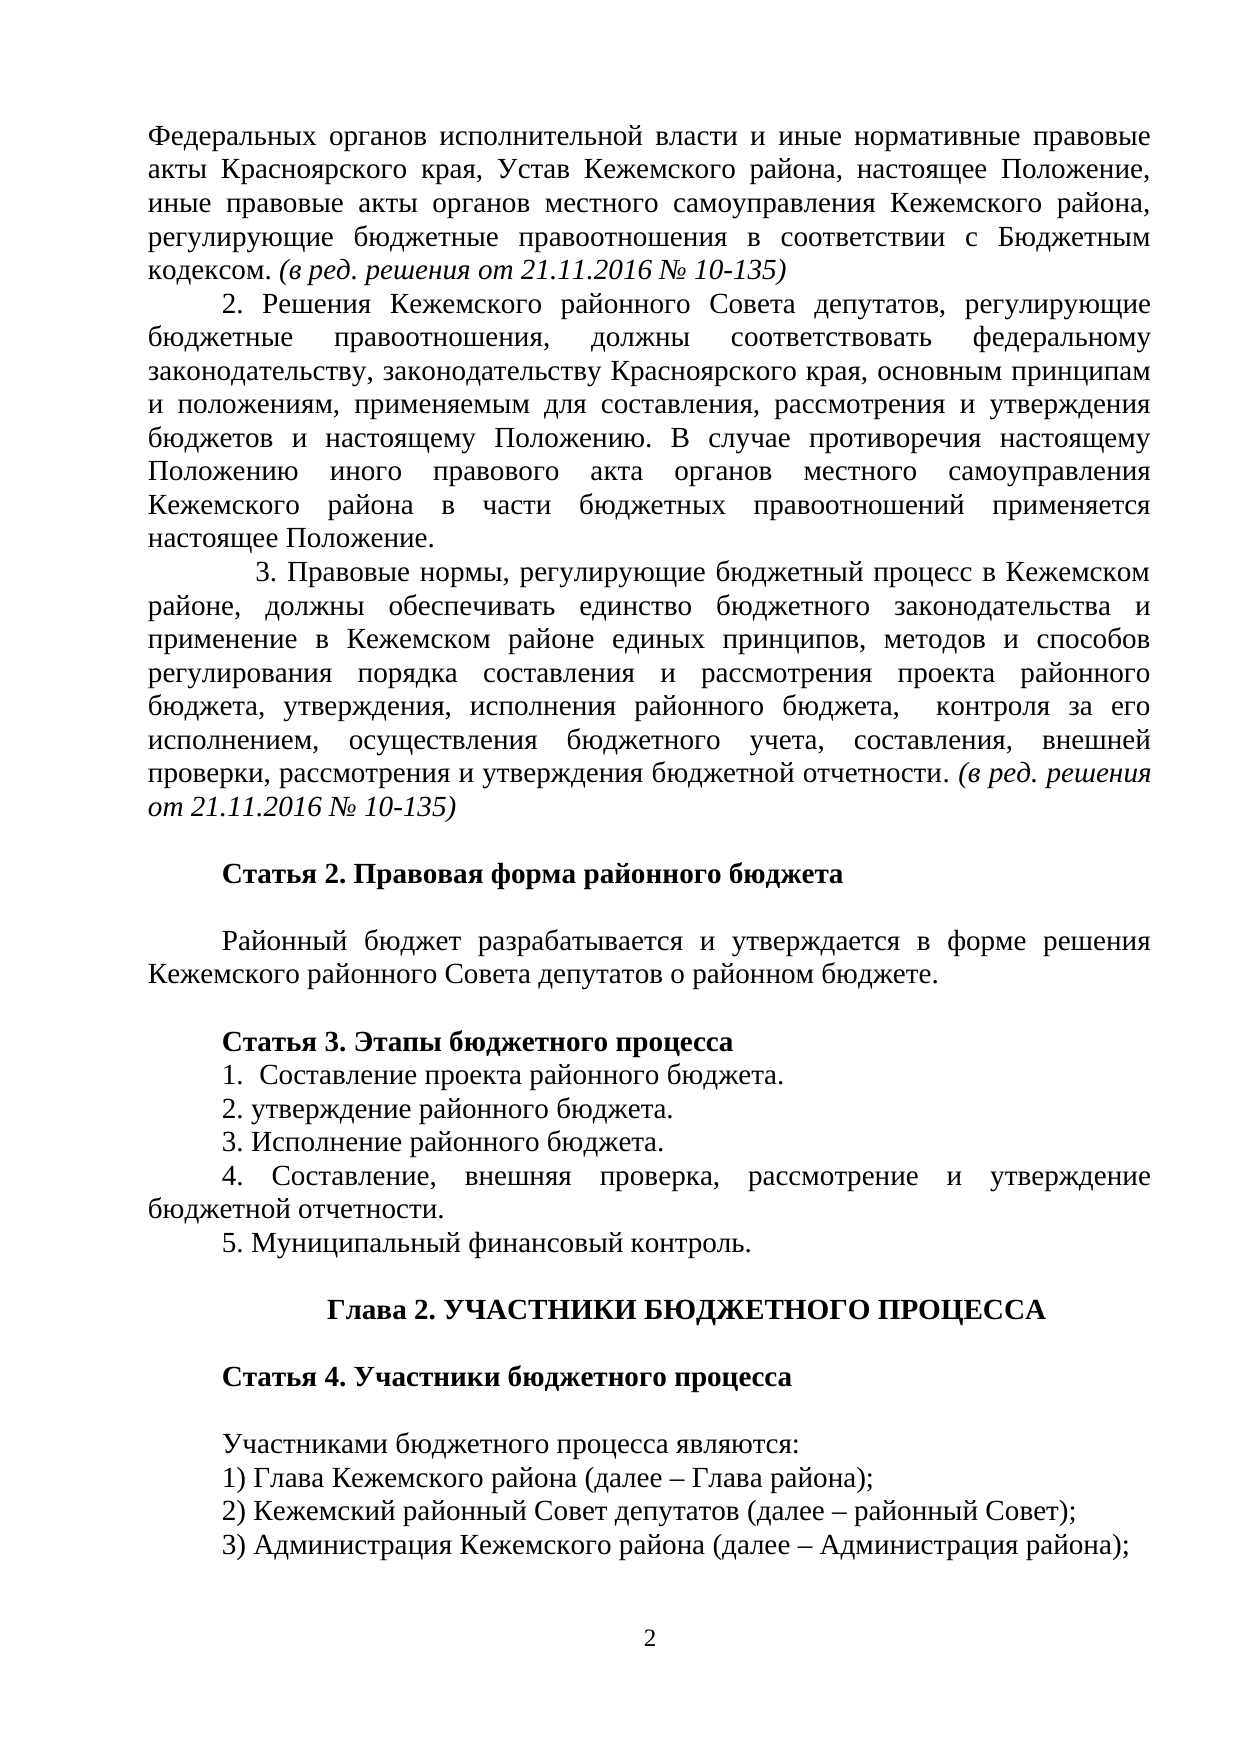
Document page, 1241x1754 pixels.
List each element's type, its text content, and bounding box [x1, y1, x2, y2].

text Статья 2. Правовая форма районного бюджета [148, 856, 1152, 889]
text 3. Правовые нормы, регулирующие бюджетный процесс в Кежемском районе, должны обеспечивать единство бюджетного законодательства и применение в Кежемском районе единых принципов, методов и способов регулирования порядка составления и рассмотрения проекта районного бюджета, утверждения, исполнения районного бюджета, контроля за его исполнением, осуществления бюджетного учета, составления, внешней проверки, рассмотрения и утверждения бюджетной отчетности. (в ред. решения от 21.11.2016 № 10-135) [148, 554, 1152, 822]
text 4. Составление, внешняя проверка, рассмотрение и утверждение бюджетной отчетности. [148, 1158, 1152, 1225]
text 1) Глава Кежемского района (далее – Глава района); [148, 1460, 1152, 1493]
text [148, 118, 1152, 286]
text 2) Кежемский районный Совет депутатов (далее – районный Совет); [148, 1493, 1152, 1527]
list Составление проекта районного бюджета. [222, 1057, 1152, 1091]
text Участниками бюджетного процесса являются: [148, 1426, 1152, 1460]
text Глава 2. Участники бюджетного процесса [148, 1292, 1152, 1326]
text 5. Муниципальный финансовый контроль. [148, 1225, 1152, 1258]
text Статья 4. Участники бюджетного процесса [148, 1359, 1152, 1393]
text 3) Администрация Кежемского района (далее – Администрация района); [148, 1527, 1152, 1560]
text 3. Исполнение районного бюджета. [148, 1124, 1152, 1158]
text 2. Решения Кежемского районного Совета депутатов, регулирующие бюджетные правоотношения, должны соответствовать федеральному законодательству, законодательству Красноярского края, основным принципам и положениям, применяемым для составления, рассмотрения и утверждения бюджетов и настоящему Положению. В случае противоречия настоящему Положению иного правового акта органов местного самоуправления Кежемского района в части бюджетных правоотношений применяется настоящее Положение. [148, 286, 1152, 554]
text 2. утверждение районного бюджета. [148, 1091, 1152, 1124]
text Районный бюджет разрабатывается и утверждается в форме решения Кежемского районного Совета депутатов о районном бюджете. [148, 923, 1152, 990]
text Статья 3. Этапы бюджетного процесса [148, 1024, 1152, 1057]
